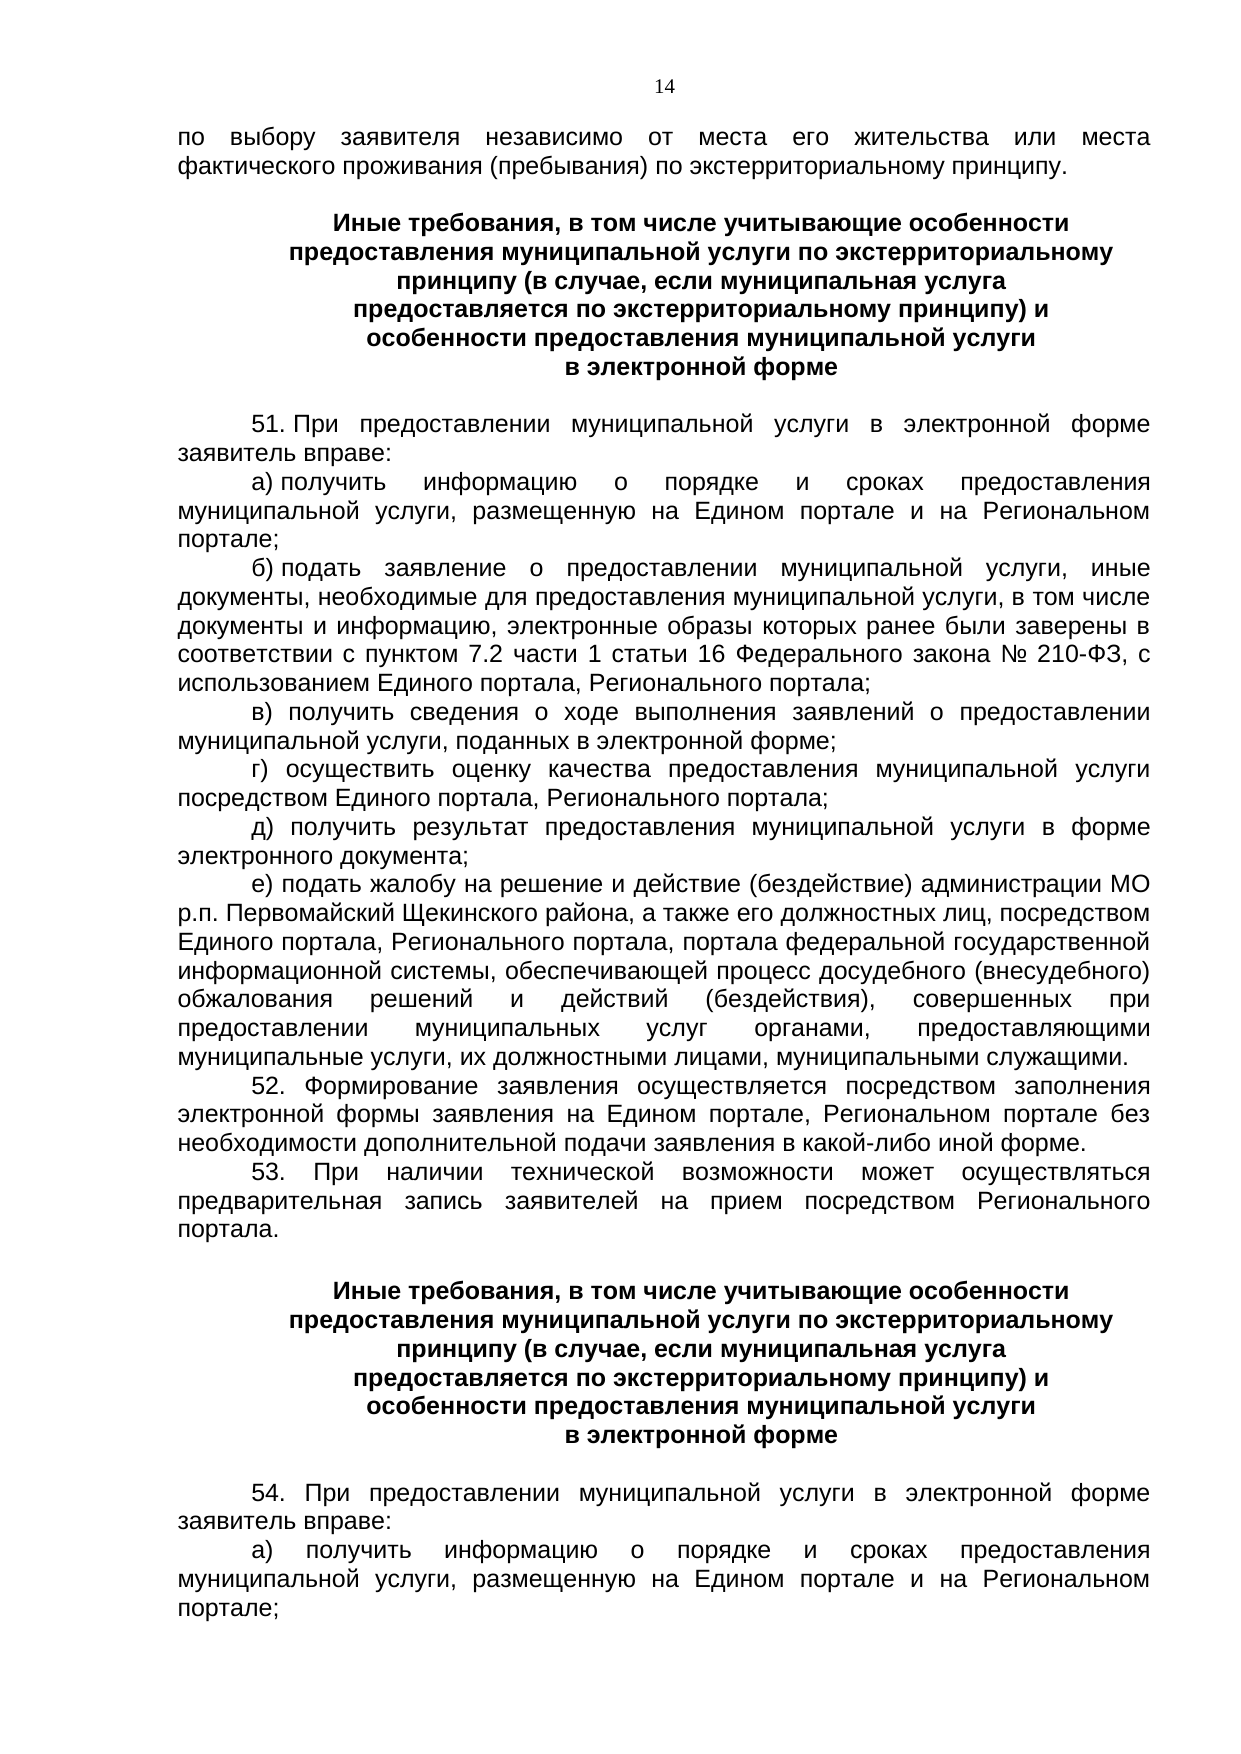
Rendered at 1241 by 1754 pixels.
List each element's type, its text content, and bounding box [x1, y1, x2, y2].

text а) получить информацию о порядке и сроках предоставления муниципальной услуги, размещенную на Едином портале и на Региональном портале; [177, 467, 1152, 553]
text б) подать заявление о предоставлении муниципальной услуги, иные документы, необходимые для предоставления муниципальной услуги, в том числе документы и информацию, электронные образы которых ранее были заверены в соответствии с пунктом 7.2 части 1 статьи 16 Федерального закона № 210-ФЗ, с использованием Единого портала, Регионального портала; [177, 553, 1152, 697]
text 54. При предоставлении муниципальной услуги в электронной форме заявитель вправе: [177, 1477, 1152, 1535]
title предоставления муниципальной услуги по экстерриториальному [177, 1305, 1152, 1334]
title принципу (в случае, если муниципальная услуга [177, 266, 1152, 294]
text а) получить информацию о порядке и сроках предоставления муниципальной услуги, размещенную на Едином портале и на Региональном портале; [177, 1535, 1152, 1621]
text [177, 122, 1152, 179]
title предоставляется по экстерриториальному принципу) и [177, 1362, 1152, 1391]
title в электронной форме [177, 1420, 1152, 1449]
text е) подать жалобу на решение и действие (бездействие) администрации МО р.п. Первомайский Щекинского района, а также его должностных лиц, посредством Единого портала, Регионального портала, портала федеральной государственной информационной системы, обеспечивающей процесс досудебного (внесудебного) обжалования решений и действий (бездействия), совершенных при предоставлении муниципальных услуг органами, предоставляющими муниципальные услуги, их должностными лицами, муниципальными служащими. [177, 869, 1152, 1071]
text 52. Формирование заявления осуществляется посредством заполнения электронной формы заявления на Едином портале, Региональном портале без необходимости дополнительной подачи заявления в какой-либо иной форме. [177, 1071, 1152, 1157]
title предоставляется по экстерриториальному принципу) и [177, 294, 1152, 323]
text г) осуществить оценку качества предоставления муниципальной услуги посредством Единого портала, Регионального портала; [177, 754, 1152, 812]
title предоставления муниципальной услуги по экстерриториальному [177, 237, 1152, 266]
title особенности предоставления муниципальной услуги [177, 323, 1152, 352]
title в электронной форме [177, 352, 1152, 381]
text 53. При наличии технической возможности может осуществляться предварительная запись заявителей на прием посредством Регионального портала. [177, 1157, 1152, 1243]
title принципу (в случае, если муниципальная услуга [177, 1334, 1152, 1362]
title Иные требования, в том числе учитывающие особенности [177, 1276, 1152, 1305]
title Иные требования, в том числе учитывающие особенности [177, 208, 1152, 237]
text д) получить результат предоставления муниципальной услуги в форме электронного документа; [177, 812, 1152, 869]
text в) получить сведения о ходе выполнения заявлений о предоставлении муниципальной услуги, поданных в электронной форме; [177, 697, 1152, 754]
title особенности предоставления муниципальной услуги [177, 1391, 1152, 1420]
text 51. При предоставлении муниципальной услуги в электронной форме заявитель вправе: [177, 409, 1152, 467]
